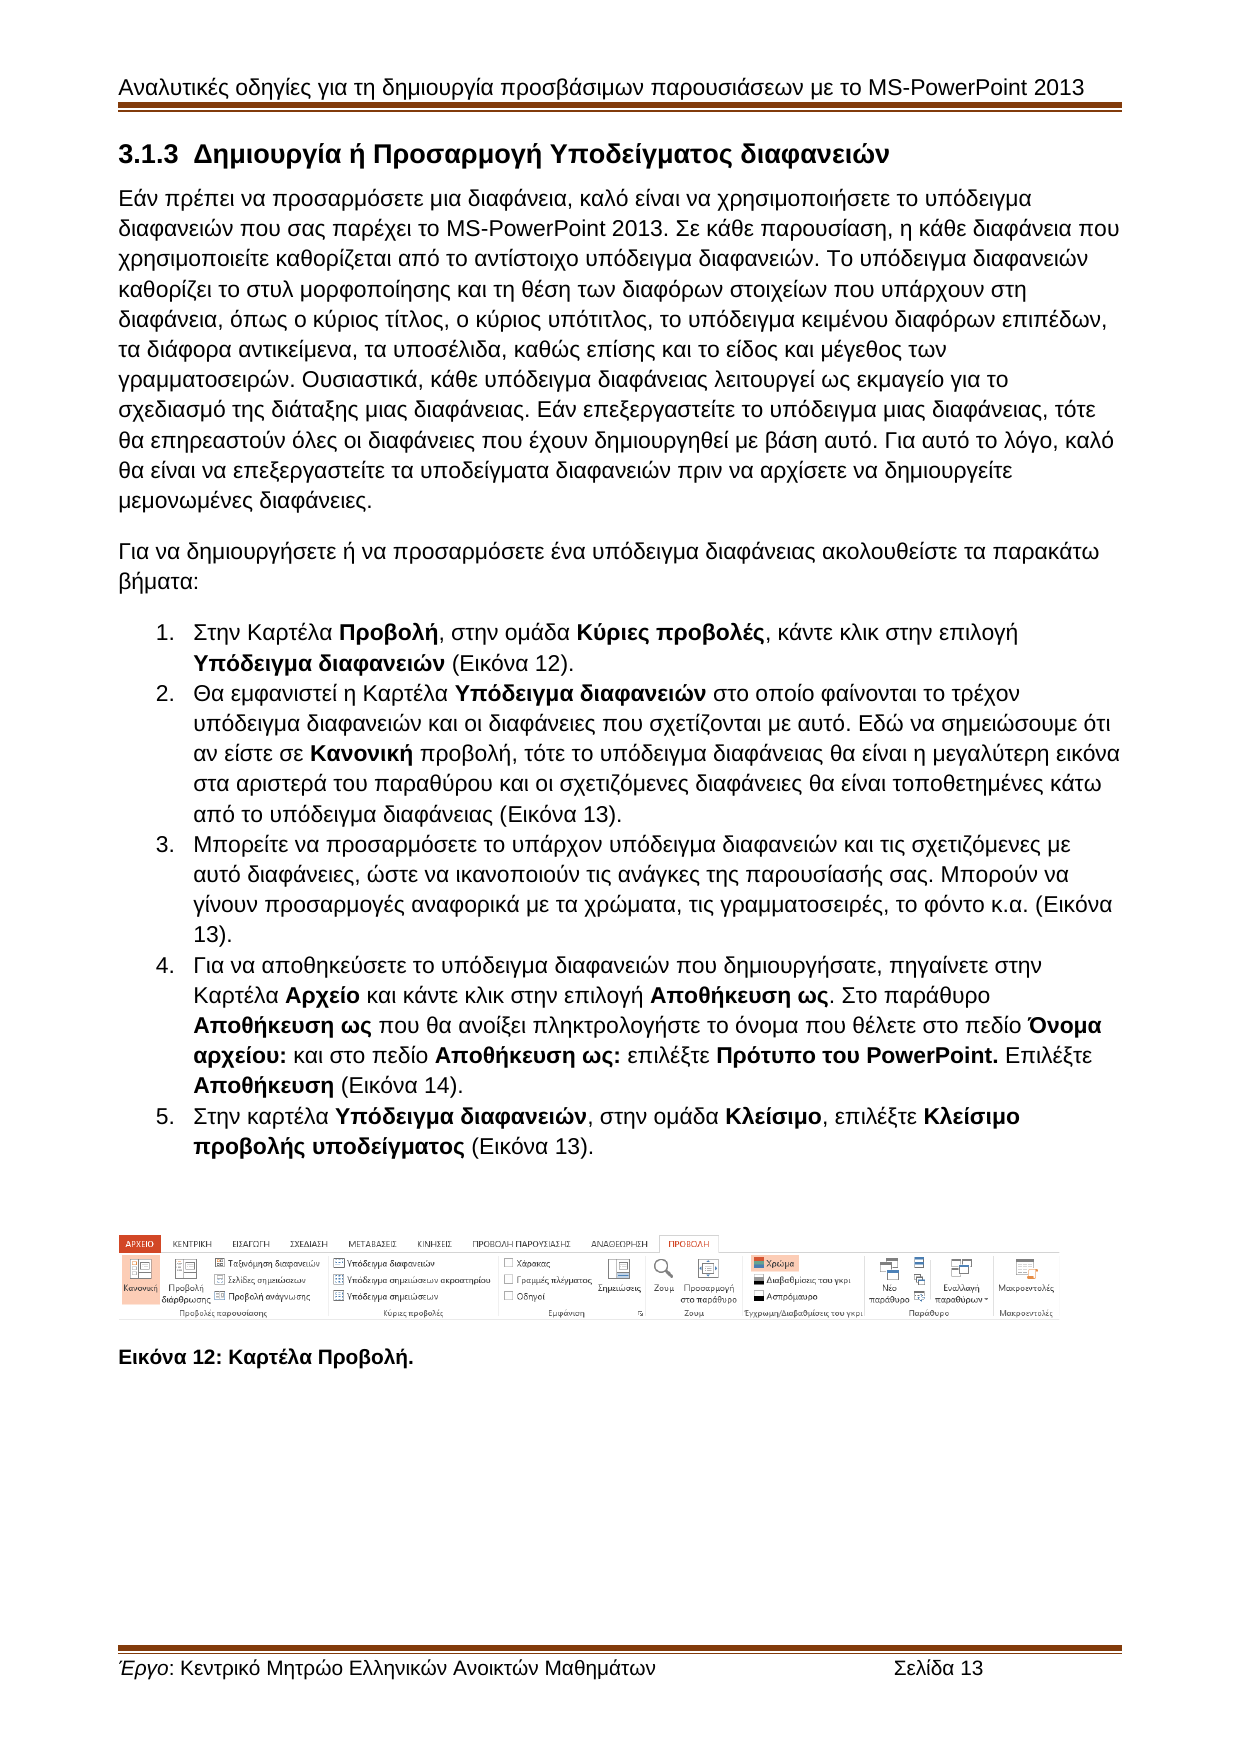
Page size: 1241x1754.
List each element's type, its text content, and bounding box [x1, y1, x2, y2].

list Για να αποθηκεύσετε το υπόδειγμα διαφανειών που δημιουργήσατε, πηγαίνετε στην Καρτέλα Αρχείο και κάντε κλικ στην επιλογή Αποθήκευση ως. Στο παράθυρο Αποθήκευση ως που θα ανοίξει πληκτρολογήστε το όνομα που θέλετε στο πεδίο Όνομα αρχείου: και στο πεδίο Αποθήκευση ως: επιλέξτε Πρότυπο του PowerPoint. Επιλέξτε Αποθήκευση (Εικόνα 14). [156, 952, 1122, 1099]
text Για να δημιουργήσετε ή να προσαρμόσετε ένα υπόδειγμα διαφάνειας ακολουθείστε τα παρακάτω βήματα: [118, 538, 1122, 594]
text Εικόνα 12: Καρτέλα Προβολή. [118, 1344, 1122, 1368]
list Στην Καρτέλα Προβολή, στην ομάδα Κύριες προβολές, κάντε κλικ στην επιλογή Υπόδειγμα διαφανειών (Εικόνα 12). [156, 619, 1122, 676]
picture [118, 1235, 1060, 1320]
text Εάν πρέπει να προσαρμόσετε μια διαφάνεια, καλό είναι να χρησιμοποιήσετε το υπόδειγμα διαφανειών που σας παρέχει το MS-PowerPoint 2013. Σε κάθε παρουσίαση, η κάθε διαφάνεια που χρησιμοποιείτε καθορίζεται από το αντίστοιχο υπόδειγμα διαφανειών. Το υπόδειγμα διαφανειών καθορίζει το στυλ μορφοποίησης και τη θέση των διαφόρων στοιχείων που υπάρχουν στη διαφάνεια, όπως ο κύριος τίτλος, ο κύριος υπότιτλος, το υπόδειγμα κειμένου διαφόρων επιπέδων, τα διάφορα αντικείμενα, τα υποσέλιδα, καθώς επίσης και το είδος και μέγεθος των γραμματοσειρών. Ουσιαστικά, κάθε υπόδειγμα διαφάνειας λειτουργεί ως εκμαγείο για το σχεδιασμό της διάταξης μιας διαφάνειας. Εάν επεξεργαστείτε το υπόδειγμα μιας διαφάνειας, τότε θα επηρεαστούν όλες οι διαφάνειες που έχουν δημιουργηθεί με βάση αυτό. Για αυτό το λόγο, καλό θα είναι να επεξεργαστείτε τα υποδείγματα διαφανειών πριν να αρχίσετε να δημιουργείτε μεμονωμένες διαφάνειες. [118, 185, 1122, 513]
subtitle Δημιουργία ή Προσαρμογή Υποδείγματος διαφανειών [118, 138, 1122, 169]
list Θα εμφανιστεί η Καρτέλα Υπόδειγμα διαφανειών στο οποίο φαίνονται το τρέχον υπόδειγμα διαφανειών και οι διαφάνειες που σχετίζονται με αυτό. Εδώ να σημειώσουμε ότι αν είστε σε Κανονική προβολή, τότε το υπόδειγμα διαφάνειας θα είναι η μεγαλύτερη εικόνα στα αριστερά του παραθύρου και οι σχετιζόμενες διαφάνειες θα είναι τοποθετημένες κάτω από το υπόδειγμα διαφάνειας (Εικόνα 13). [156, 680, 1122, 827]
list Μπορείτε να προσαρμόσετε το υπάρχον υπόδειγμα διαφανειών και τις σχετιζόμενες με αυτό διαφάνειες, ώστε να ικανοποιούν τις ανάγκες της παρουσίασής σας. Μπορούν να γίνουν προσαρμογές αναφορικά με τα χρώματα, τις γραμματοσειρές, το φόντο κ.α. (Εικόνα 13). [156, 831, 1122, 948]
list Στην καρτέλα Υπόδειγμα διαφανειών, στην ομάδα Κλείσιμο, επιλέξτε Κλείσιμο προβολής υποδείγματος (Εικόνα 13). [156, 1103, 1122, 1159]
